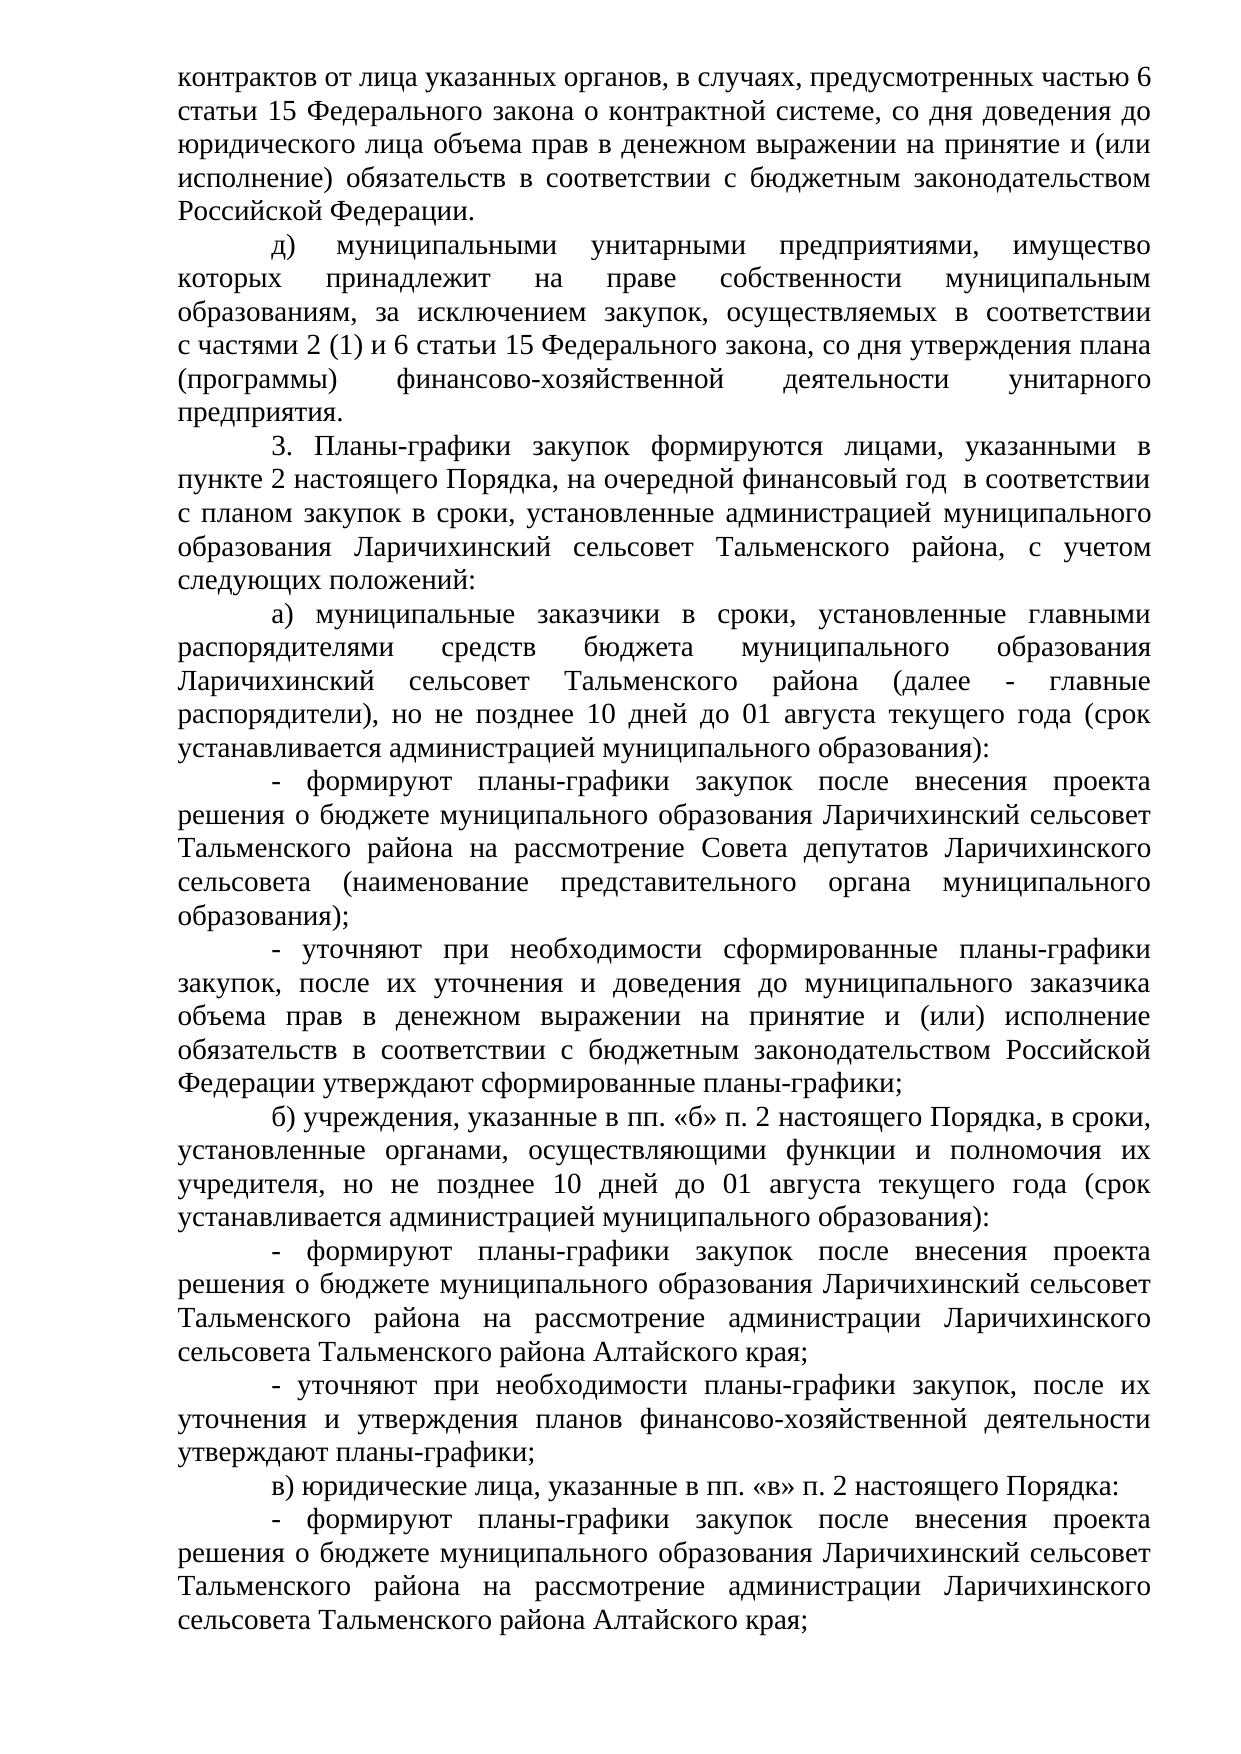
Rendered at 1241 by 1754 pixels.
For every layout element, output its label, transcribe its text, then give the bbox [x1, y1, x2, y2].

text в) юридические лица, указанные в пп. «в» п. 2 настоящего Порядка: [177, 1468, 1152, 1501]
text - формируют планы-графики закупок после внесения проекта решения о бюджете муниципального образования Ларичихинский сельсовет Тальменского района на рассмотрение администрации Ларичихинского сельсовета Тальменского района Алтайского края; [177, 1501, 1152, 1636]
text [177, 59, 1152, 227]
text - уточняют при необходимости планы-графики закупок, после их уточнения и утверждения планов финансово-хозяйственной деятельности утверждают планы-графики; [177, 1367, 1152, 1468]
text а) муниципальные заказчики в сроки, установленные главными распорядителями средств бюджета муниципального образования Ларичихинский сельсовет Тальменского района (далее - главные распорядители), но не позднее 10 дней до 01 августа текущего года (срок устанавливается администрацией муниципального образования): [177, 596, 1152, 763]
text д) муниципальными унитарными предприятиями, имущество которых принадлежит на праве собственности муниципальным образованиям, за исключением закупок, осуществляемых в соответствии с частями 2 (1) и 6 статьи 15 Федерального закона, со дня утверждения плана (программы) финансово-хозяйственной деятельности унитарного предприятия. [177, 394, 1152, 428]
text - формируют планы-графики закупок после внесения проекта решения о бюджете муниципального образования Ларичихинский сельсовет Тальменского района на рассмотрение администрации Ларичихинского сельсовета Тальменского района Алтайского края; [177, 1233, 1152, 1367]
text - уточняют при необходимости сформированные планы-графики закупок, после их уточнения и доведения до муниципального заказчика объема прав в денежном выражении на принятие и (или) исполнение обязательств в соответствии с бюджетным законодательством Российской Федерации утверждают сформированные планы-графики; [177, 931, 1152, 1099]
text б) учреждения, указанные в пп. «б» п. 2 настоящего Порядка, в сроки, установленные органами, осуществляющими функции и полномочия их учредителя, но не позднее 10 дней до 01 августа текущего года (срок устанавливается администрацией муниципального образования): [177, 1099, 1152, 1233]
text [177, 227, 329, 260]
text - формируют планы-графики закупок после внесения проекта решения о бюджете муниципального образования Ларичихинский сельсовет Тальменского района на рассмотрение Совета депутатов Ларичихинского сельсовета (наименование представительного органа муниципального образования); [177, 763, 1152, 931]
text 3. Планы-графики закупок формируются лицами, указанными в пункте 2 настоящего Порядка, на очередной финансовый год в соответствии с планом закупок в сроки, установленные администрацией муниципального образования Ларичихинский сельсовет Тальменского района, с учетом следующих положений: [177, 428, 1152, 596]
